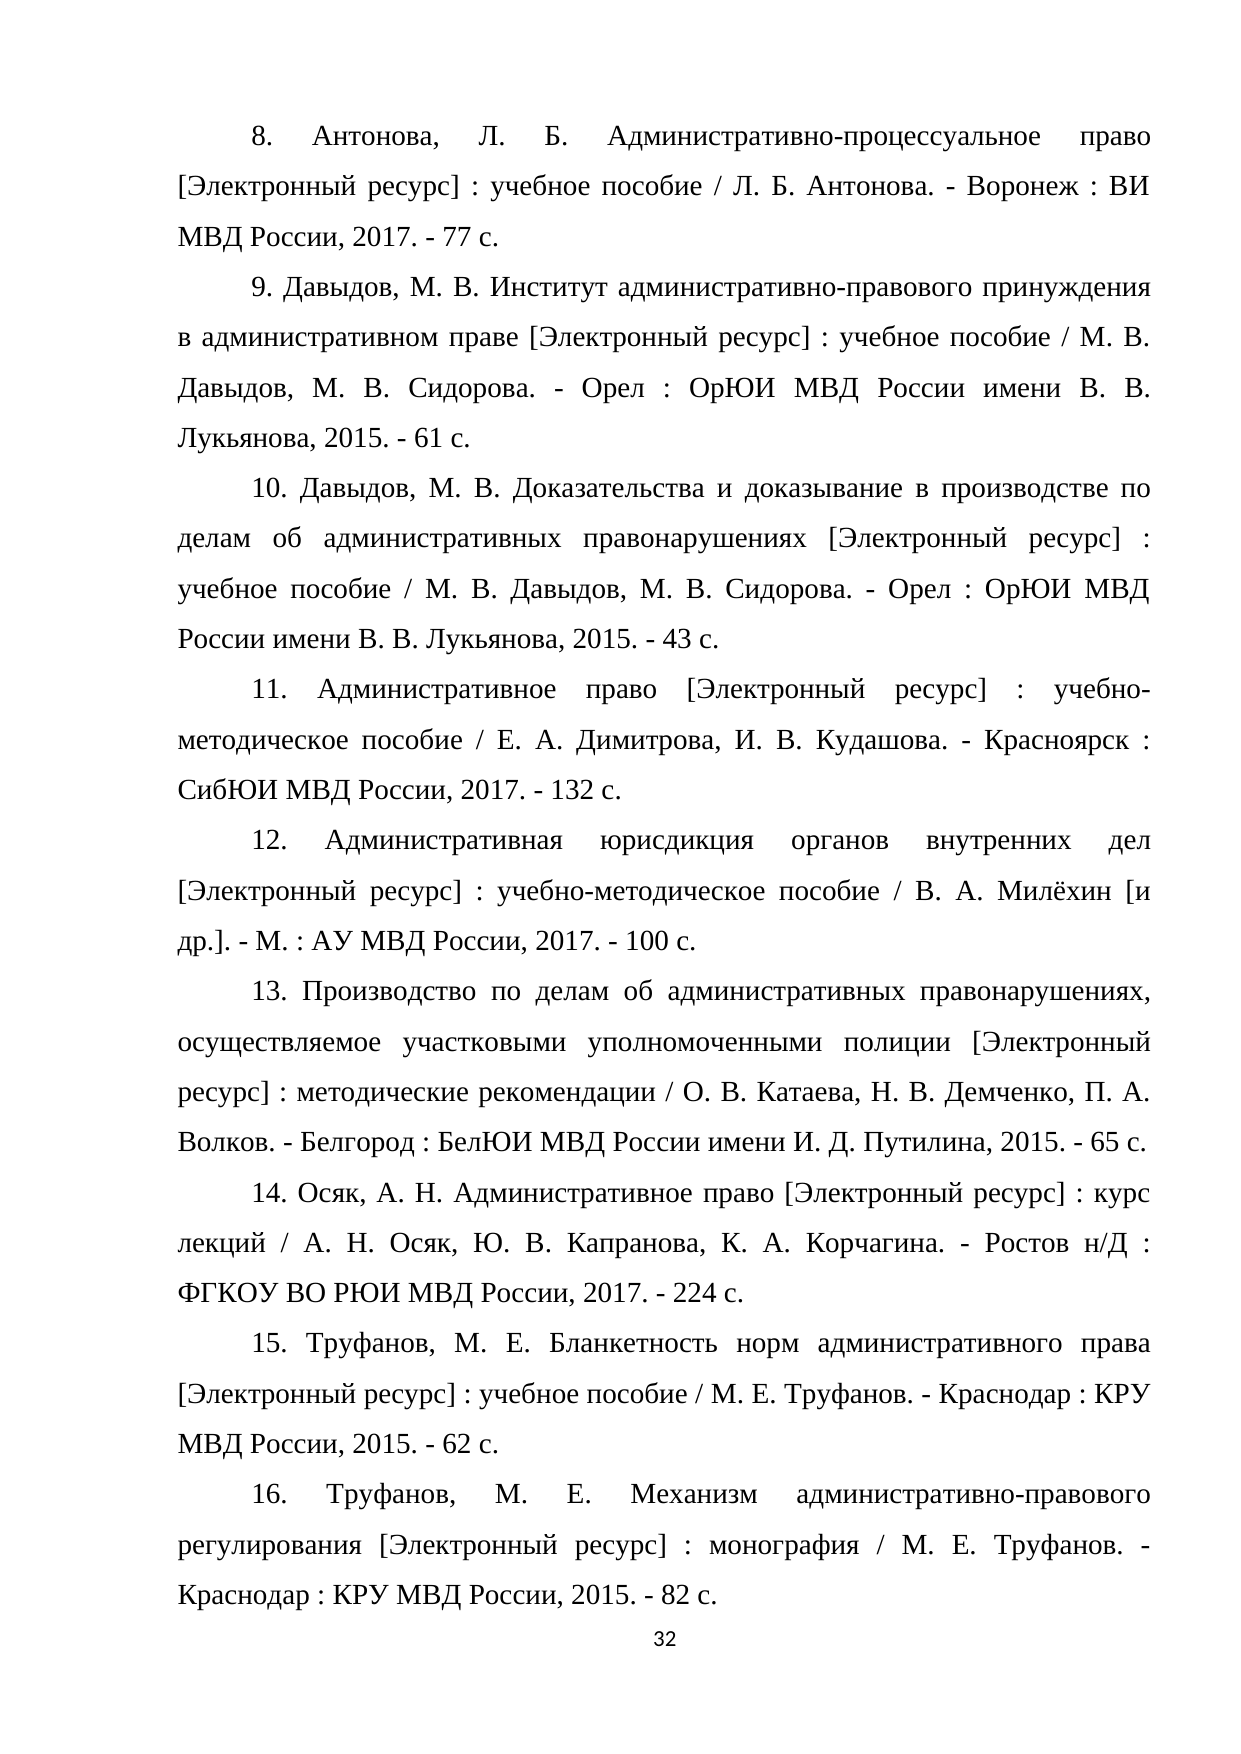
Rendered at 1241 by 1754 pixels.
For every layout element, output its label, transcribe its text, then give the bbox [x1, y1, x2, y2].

text 10. Давыдов, М. В. Доказательства и доказывание в производстве по делам об административных правонарушениях [Электронный ресурс] : учебное пособие / М. В. Давыдов, М. В. Сидорова. - Орел : ОрЮИ МВД России имени В. В. Лукьянова, 2015. - 43 с. [177, 470, 1152, 655]
text 12. Административная юрисдикция органов внутренних дел [Электронный ресурс] : учебно-методическое пособие / В. А. Милёхин [и др.]. - М. : АУ МВД России, 2017. - 100 с. [177, 822, 1152, 957]
text 15. Труфанов, М. Е. Бланкетность норм административного права [Электронный ресурс] : учебное пособие / М. Е. Труфанов. - Краснодар : КРУ МВД России, 2015. - 62 с. [177, 1326, 1152, 1460]
text 16. Труфанов, М. Е. Механизм административно-правового регулирования [Электронный ресурс] : монография / М. Е. Труфанов. - Краснодар : КРУ МВД России, 2015. - 82 с. [177, 1477, 1152, 1611]
text 9. Давыдов, М. В. Институт административно-правового принуждения в административном праве [Электронный ресурс] : учебное пособие / М. В. Давыдов, М. В. Сидорова. - Орел : ОрЮИ МВД России имени В. В. Лукьянова, 2015. - 61 с. [177, 269, 1152, 453]
text 11. Административное право [Электронный ресурс] : учебно-методическое пособие / Е. А. Димитрова, И. В. Кудашова. - Красноярск : СибЮИ МВД России, 2017. - 132 с. [177, 672, 1152, 806]
text 13. Производство по делам об административных правонарушениях, осуществляемое участковыми уполномоченными полиции [Электронный ресурс] : методические рекомендации / О. В. Катаева, Н. В. Демченко, П. А. Волков. - Белгород : БелЮИ МВД России имени И. Д. Путилина, 2015. - 65 с. [177, 973, 1152, 1158]
text 8. Антонова, Л. Б. Административно-процессуальное право [Электронный ресурс] : учебное пособие / Л. Б. Антонова. - Воронеж : ВИ МВД России, 2017. - 77 с. [177, 118, 1152, 252]
text 14. Осяк, А. Н. Административное право [Электронный ресурс] : курс лекций / А. Н. Осяк, Ю. В. Капранова, К. А. Корчагина. - Ростов н/Д : ФГКОУ ВО РЮИ МВД России, 2017. - 224 с. [177, 1175, 1152, 1309]
